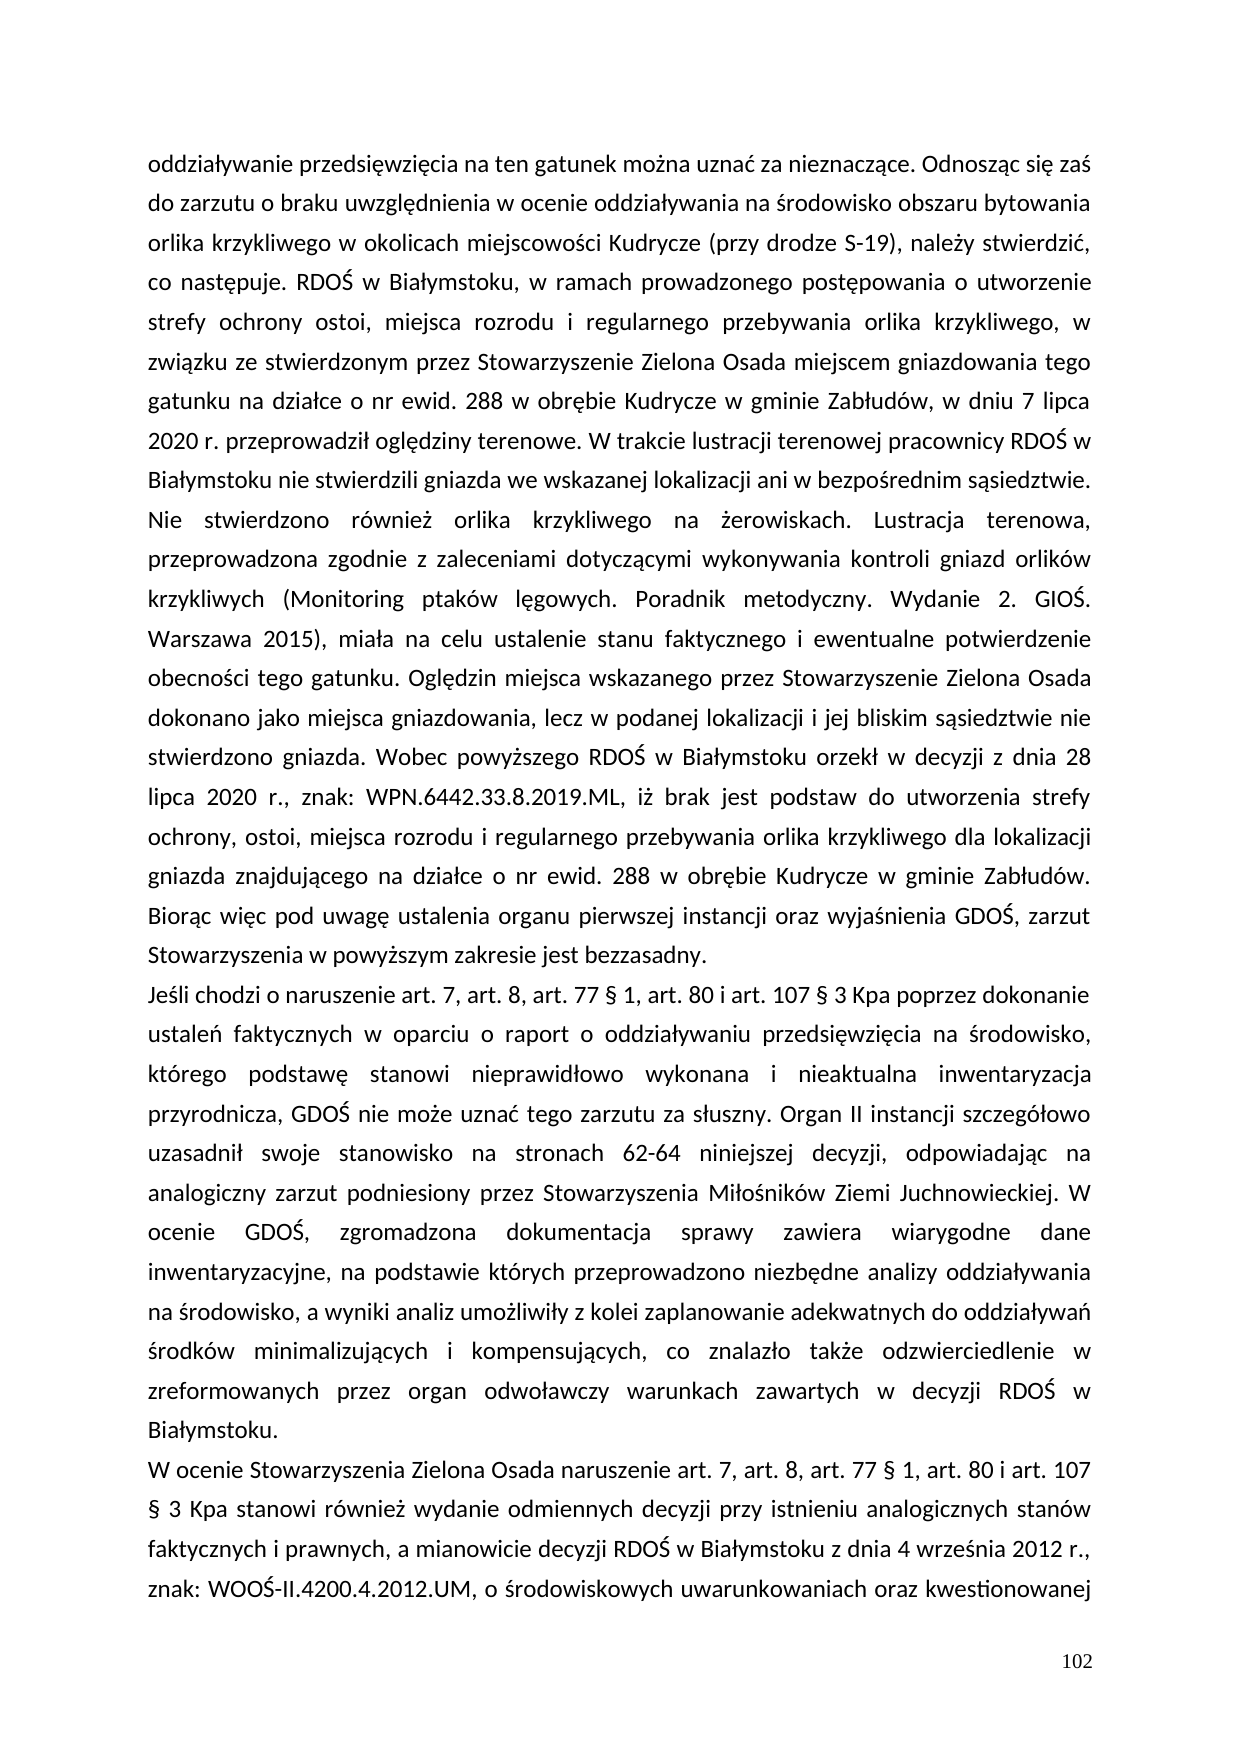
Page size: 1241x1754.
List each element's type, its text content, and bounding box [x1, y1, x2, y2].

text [148, 148, 1092, 970]
text Jeśli chodzi o naruszenie art. 7, art. 8, art. 77 § 1, art. 80 i art. 107 § 3 Kpa poprzez dokonanie ustaleń faktycznych w oparciu o raport o oddziaływaniu przedsięwzięcia na środowisko, którego podstawę stanowi nieprawidłowo wykonana i nieaktualna inwentaryzacja przyrodnicza, GDOŚ nie może uznać tego zarzutu za słuszny. Organ II instancji szczegółowo uzasadnił swoje stanowisko na stronach 62-64 niniejszej decyzji, odpowiadając na analogiczny zarzut podniesiony przez Stowarzyszenia Miłośników Ziemi Juchnowieckiej. W ocenie GDOŚ, zgromadzona dokumentacja sprawy zawiera wiarygodne dane inwentaryzacyjne, na podstawie których przeprowadzono niezbędne analizy oddziaływania na środowisko, a wyniki analiz umożliwiły z kolei zaplanowanie adekwatnych do oddziaływań środków minimalizujących i kompensujących, co znalazło także odzwierciedlenie w zreformowanych przez organ odwoławczy warunkach zawartych w decyzji RDOŚ w Białymstoku. [148, 979, 1092, 1445]
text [148, 1454, 1092, 1603]
